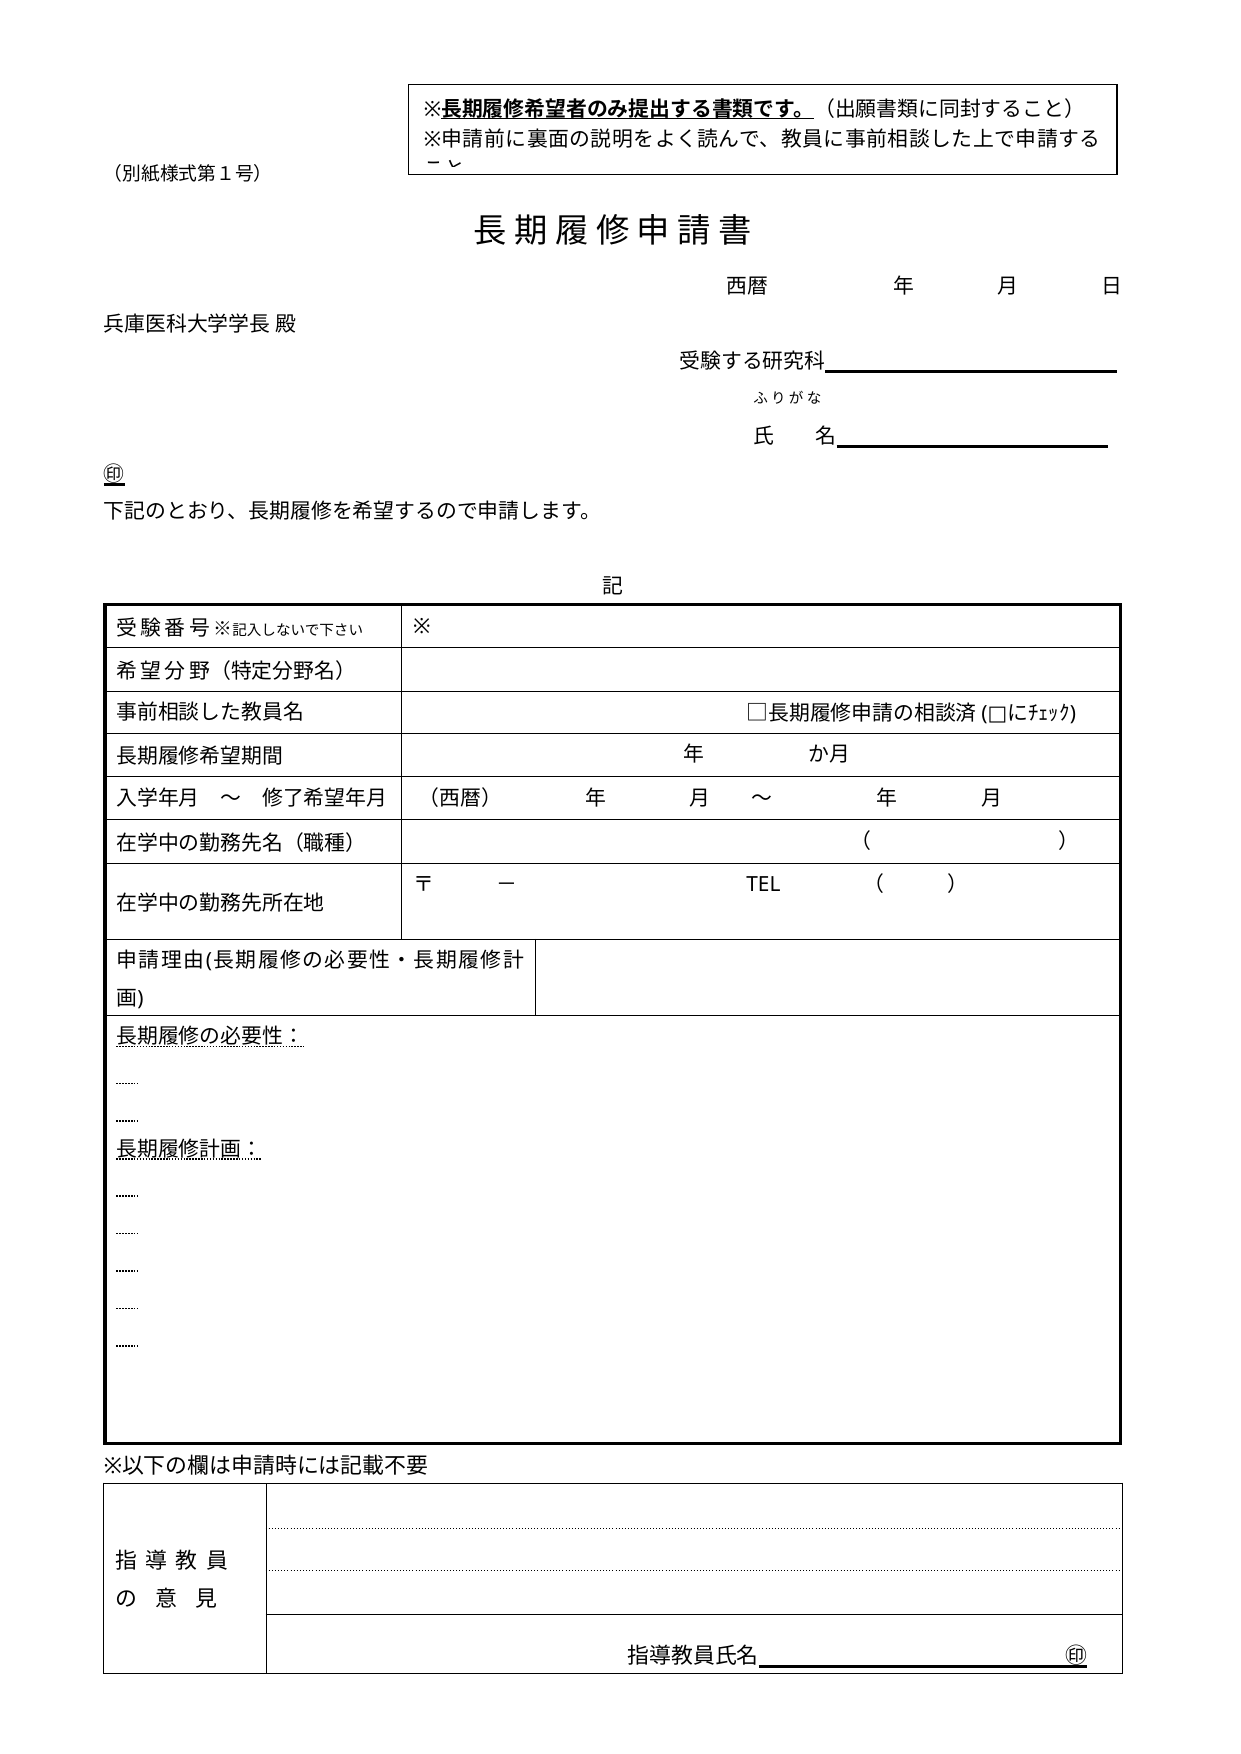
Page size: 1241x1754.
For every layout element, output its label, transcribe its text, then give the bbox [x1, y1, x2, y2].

table_cell [267, 1570, 1122, 1614]
text ※以下の欄は申請時には記載不要 [103, 1445, 1122, 1482]
text （別紙様式第１号） [103, 153, 1122, 191]
text 氏 名 ㊞ [103, 416, 1122, 491]
text 西暦 年 月 日 [103, 266, 1122, 303]
table_cell 長期履修の必要性： 長期履修計画： [107, 1016, 1119, 1442]
table_cell 入学年月 ～ 修了希望年月 [107, 777, 401, 819]
table_header 指導教員 の意見 [104, 1484, 266, 1672]
table_cell 長期履修希望期間 [107, 734, 401, 776]
table_cell [402, 648, 1119, 691]
table_header ※ [402, 606, 1119, 647]
subtitle 記 [103, 566, 1122, 603]
table_cell [536, 940, 1119, 1015]
table_header 受験番号 ※記入しないで下さい [107, 606, 401, 647]
text 長 期 履 修 申 請 書 [103, 191, 1122, 266]
table_cell 在学中の勤務先所在地 [107, 864, 401, 939]
table_cell 事前相談した教員名 [107, 692, 401, 732]
text 受験する研究科 [103, 341, 1122, 378]
table_cell 申請理由(長期履修の必要性・長期履修計画) [107, 940, 535, 1015]
table_cell □長期履修申請の相談済 (□にﾁｪｯｸ) [402, 692, 1119, 732]
table_cell （西暦） 年 月 ～ 年 月 [402, 777, 1119, 819]
table_header [267, 1484, 1122, 1528]
table_cell 〒 － TEL （ ） [402, 864, 1119, 939]
text 兵庫医科大学学長 殿 [103, 303, 1039, 341]
table_cell 希望分野（特定分野名） [107, 648, 401, 691]
text 下記のとおり、長期履修を希望するので申請します。 [103, 491, 1122, 528]
table_cell [267, 1528, 1122, 1570]
table_cell 年 か月 [402, 734, 1119, 776]
table_cell （ ） [402, 820, 1119, 863]
table_cell 指導教員氏名 ㊞ [267, 1615, 1122, 1672]
text ふ り が な [103, 378, 1122, 416]
table_cell 在学中の勤務先名（職種） [107, 820, 401, 863]
